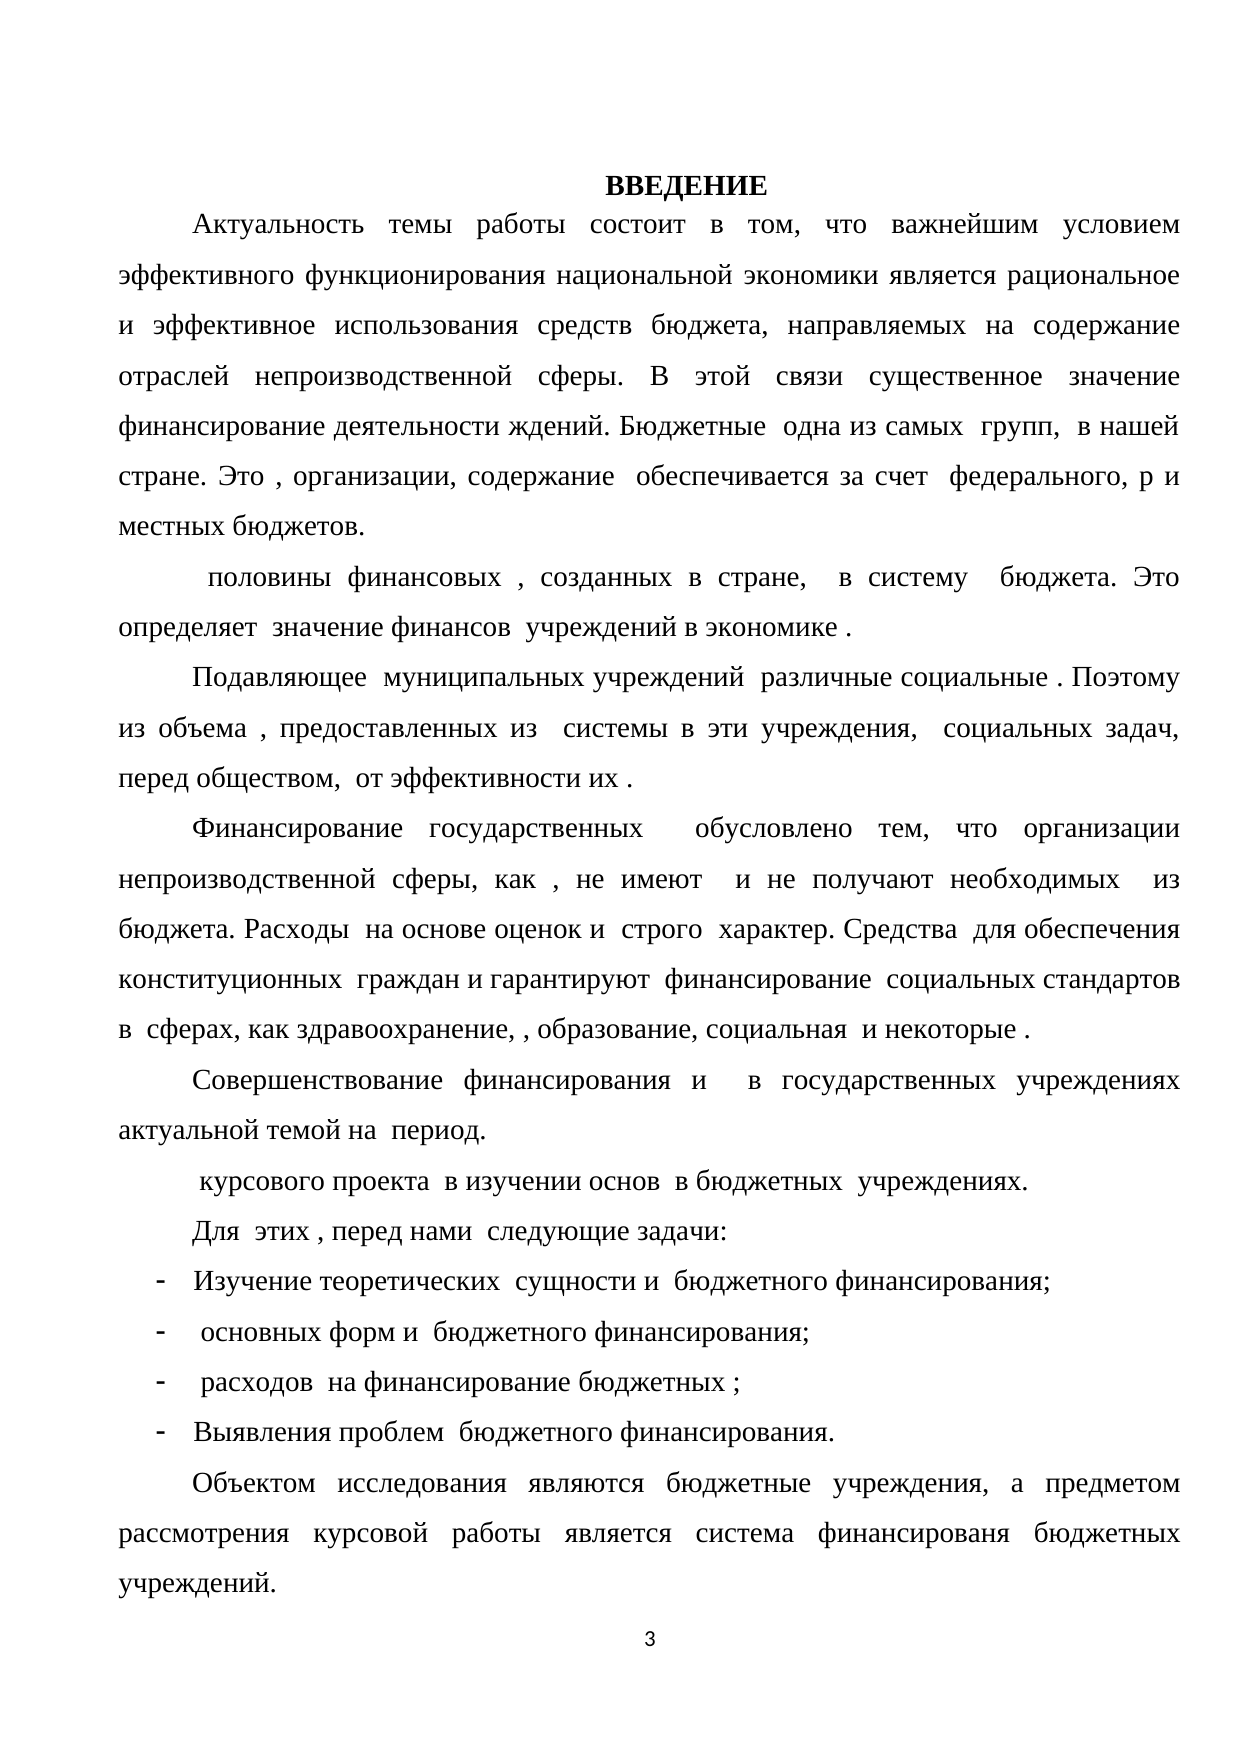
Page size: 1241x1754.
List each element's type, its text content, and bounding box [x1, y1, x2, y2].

text курсового проекта в изучении основ в бюджетных учреждениях. [118, 1163, 1181, 1196]
list основных форм и бюджетного финансирования; [156, 1314, 1181, 1347]
text Подавляющее муниципальных учреждений различные социальные . Поэтому из объема , предоставленных из системы в эти учреждения, социальных задач, перед обществом, от эффективности их . [118, 659, 1181, 794]
subtitle ВВЕДЕНИЕ [118, 168, 1181, 202]
text Совершенствование финансирования и в государственных учреждениях актуальной темой на период. [118, 1062, 1181, 1146]
text Финансирование государственных обусловлено тем, что организации непроизводственной сферы, как , не имеют и не получают необходимых из бюджета. Расходы на основе оценок и строго характер. Средства для обеспечения конституционных граждан и гарантируют финансирование социальных стандартов в сферах, как здравоохранение, , образование, социальная и некоторые . [118, 810, 1181, 1045]
text Актуальность темы работы состоит в том, что важнейшим условием эффективного функционирования национальной экономики является рациональное и эффективное использования средств бюджета, направляемых на содержание отраслей непроизводственной сферы. В этой связи существенное значение финансирование деятельности ждений. Бюджетные одна из самых групп, в нашей стране. Это , организации, содержание обеспечивается за счет федерального, р и местных бюджетов. [118, 207, 1181, 542]
list Изучение теоретических сущности и бюджетного финансирования; [156, 1263, 1181, 1297]
list Выявления проблем бюджетного финансирования. [156, 1414, 1181, 1448]
text половины финансовых , созданных в стране, в систему бюджета. Это определяет значение финансов учреждений в экономике . [118, 559, 1181, 643]
list расходов на финансирование бюджетных ; [156, 1364, 1181, 1398]
text Для этих , перед нами следующие задачи: [118, 1213, 1181, 1246]
text Объектом исследования являются бюджетные учреждения, а предметом рассмотрения курсовой работы является система финансированя бюджетных учреждений. [118, 1465, 1181, 1599]
